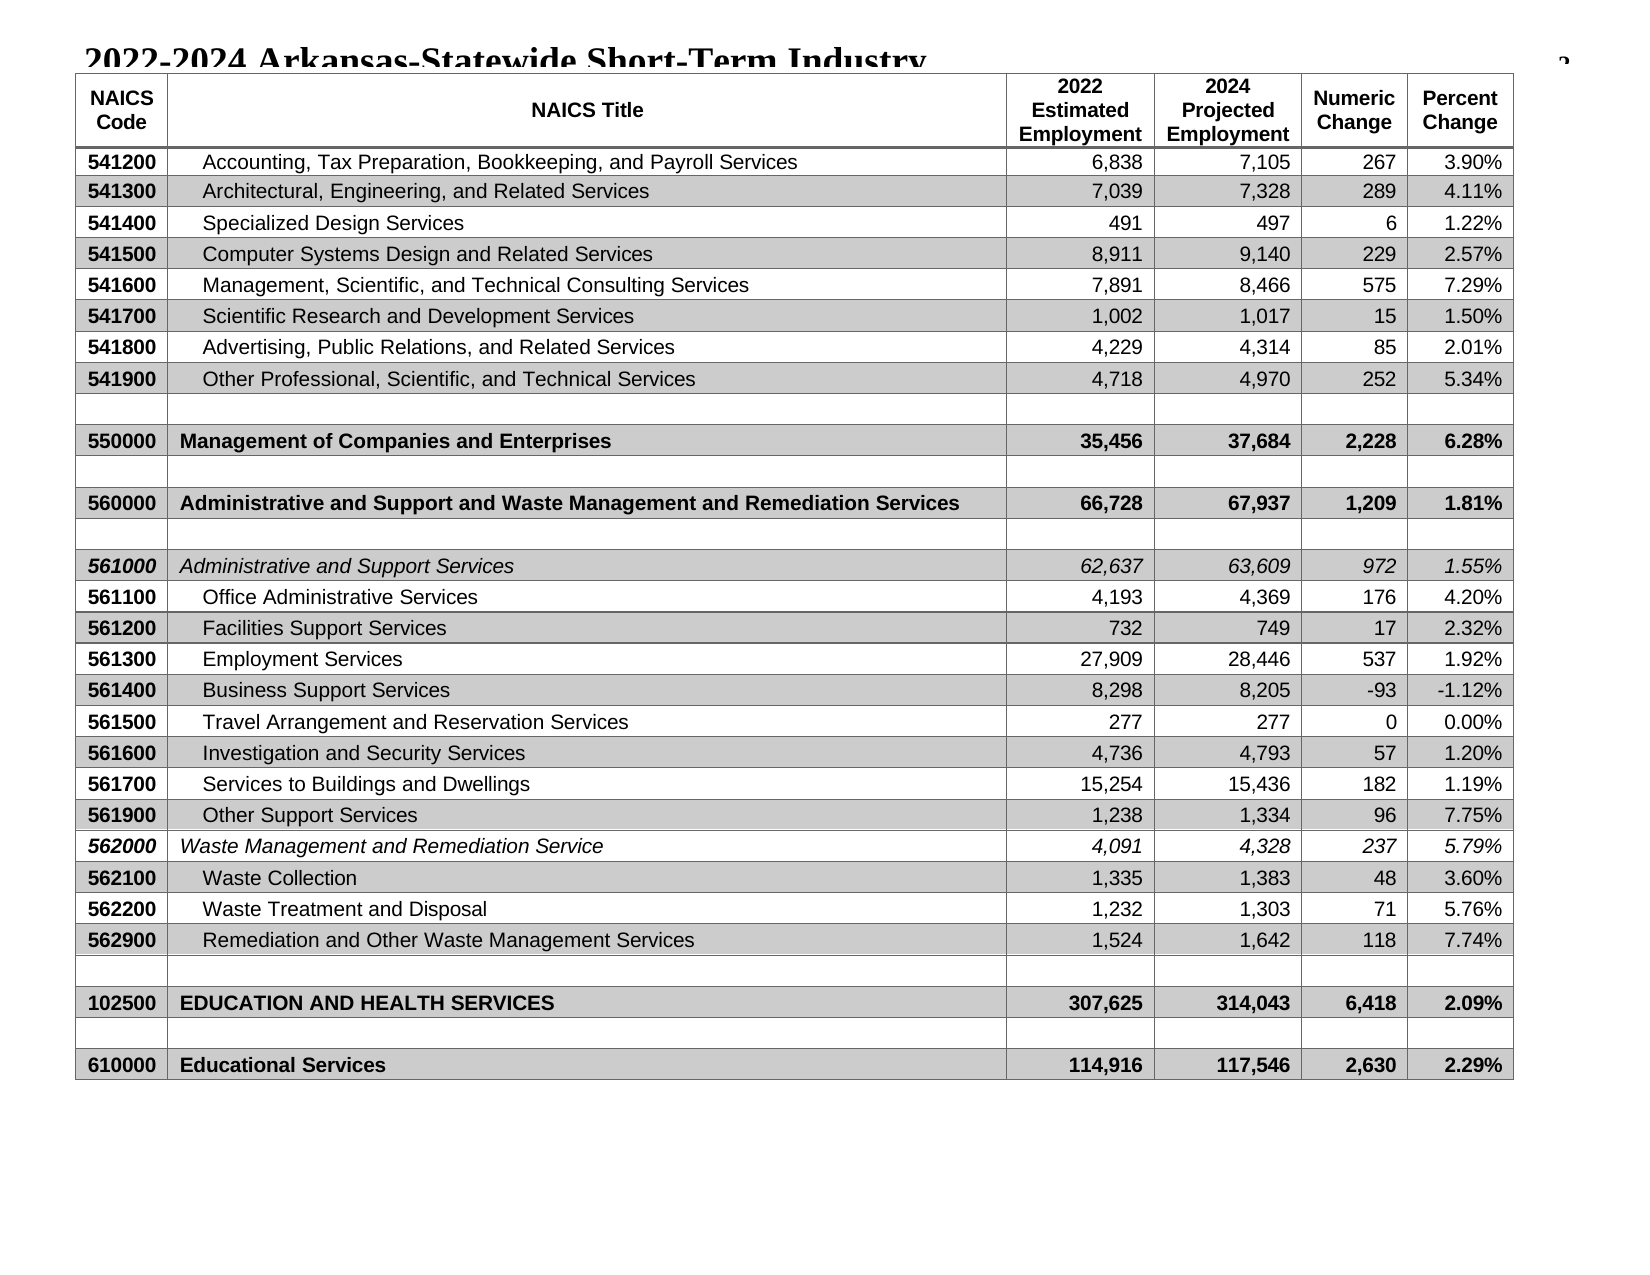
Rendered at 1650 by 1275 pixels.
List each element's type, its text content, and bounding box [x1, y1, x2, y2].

table_cell Other Professional, Scientific, and Technical Services [168, 363, 1006, 393]
table_cell 7,328 [1155, 176, 1301, 206]
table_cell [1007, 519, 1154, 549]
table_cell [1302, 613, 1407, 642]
table_header Numeric Change [1302, 74, 1407, 146]
table_cell 541800 [76, 332, 167, 362]
table_cell 6 [1302, 207, 1407, 237]
table_cell 541500 [76, 238, 167, 268]
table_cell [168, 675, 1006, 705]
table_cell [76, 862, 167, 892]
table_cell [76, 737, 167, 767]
table_cell Computer Systems Design and Related Services [168, 238, 1006, 268]
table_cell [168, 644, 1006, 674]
table_cell Specialized Design Services [168, 207, 1006, 237]
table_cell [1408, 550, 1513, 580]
table_cell [1408, 394, 1513, 424]
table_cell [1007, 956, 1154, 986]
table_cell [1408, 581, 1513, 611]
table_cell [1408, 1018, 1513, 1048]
table_cell 541600 [76, 269, 167, 299]
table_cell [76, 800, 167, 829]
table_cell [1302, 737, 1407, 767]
table_cell 1,002 [1007, 300, 1154, 331]
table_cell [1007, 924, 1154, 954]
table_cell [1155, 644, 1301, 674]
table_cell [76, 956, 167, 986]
table_cell 541400 [76, 207, 167, 237]
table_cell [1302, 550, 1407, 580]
table_cell 289 [1302, 176, 1407, 206]
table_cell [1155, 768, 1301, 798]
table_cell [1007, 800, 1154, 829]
table_cell 4,229 [1007, 332, 1154, 362]
table_cell 267 [1302, 149, 1407, 175]
table_cell 1.22% [1408, 207, 1513, 237]
table_cell Scientific Research and Development Services [168, 300, 1006, 331]
table_cell 541300 [76, 176, 167, 206]
table_cell 4,718 [1007, 363, 1154, 393]
table_cell 6,838 [1007, 149, 1154, 175]
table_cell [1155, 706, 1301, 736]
table_cell [1408, 456, 1513, 487]
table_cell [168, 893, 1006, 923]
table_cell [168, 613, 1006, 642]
table_cell 497 [1155, 207, 1301, 237]
table_cell 4,970 [1155, 363, 1301, 393]
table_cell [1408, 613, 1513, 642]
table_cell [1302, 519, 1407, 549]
table_cell 2.57% [1408, 238, 1513, 268]
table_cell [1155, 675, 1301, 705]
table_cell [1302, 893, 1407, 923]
table_cell 35,456 [1007, 425, 1154, 455]
table_cell 2,228 [1302, 425, 1407, 455]
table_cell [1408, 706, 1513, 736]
table_cell 1.50% [1408, 300, 1513, 331]
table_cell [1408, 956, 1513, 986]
table_cell Architectural, Engineering, and Related Services [168, 176, 1006, 206]
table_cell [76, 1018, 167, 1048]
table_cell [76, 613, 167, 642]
table_cell [1155, 456, 1301, 487]
table_cell 37,684 [1155, 425, 1301, 455]
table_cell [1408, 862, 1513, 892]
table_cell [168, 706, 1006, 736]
table_cell 575 [1302, 269, 1407, 299]
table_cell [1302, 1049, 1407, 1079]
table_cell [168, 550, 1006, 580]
table_cell 560000 [76, 488, 167, 518]
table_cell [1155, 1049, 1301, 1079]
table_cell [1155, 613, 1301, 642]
table_header 2024 Projected Employment [1155, 74, 1301, 146]
table_cell 2.01% [1408, 332, 1513, 362]
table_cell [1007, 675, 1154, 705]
table_cell [168, 456, 1006, 487]
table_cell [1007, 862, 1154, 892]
table_cell 541700 [76, 300, 167, 331]
table_cell 15 [1302, 300, 1407, 331]
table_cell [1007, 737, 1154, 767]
table_cell 229 [1302, 238, 1407, 268]
table_cell 67,937 [1155, 488, 1301, 518]
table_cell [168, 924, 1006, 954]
table_cell 4.11% [1408, 176, 1513, 206]
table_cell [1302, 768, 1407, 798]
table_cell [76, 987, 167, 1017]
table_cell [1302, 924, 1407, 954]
table_cell 4,314 [1155, 332, 1301, 362]
table_cell 7,891 [1007, 269, 1154, 299]
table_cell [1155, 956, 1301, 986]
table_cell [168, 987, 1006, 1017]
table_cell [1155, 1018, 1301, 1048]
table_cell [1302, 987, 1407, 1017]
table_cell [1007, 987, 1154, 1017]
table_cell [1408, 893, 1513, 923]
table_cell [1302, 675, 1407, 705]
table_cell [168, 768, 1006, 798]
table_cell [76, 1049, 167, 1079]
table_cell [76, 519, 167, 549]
table_cell [1007, 394, 1154, 424]
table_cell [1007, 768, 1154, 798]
table_header 2022 Estimated Employment [1007, 74, 1154, 146]
table_cell 8,466 [1155, 269, 1301, 299]
table_cell 7,039 [1007, 176, 1154, 206]
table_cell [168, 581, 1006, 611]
table_cell 7,105 [1155, 149, 1301, 175]
table_cell [1155, 394, 1301, 424]
table_cell 85 [1302, 332, 1407, 362]
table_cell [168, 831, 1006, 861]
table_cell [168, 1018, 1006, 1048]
table_cell [76, 394, 167, 424]
table_cell 66,728 [1007, 488, 1154, 518]
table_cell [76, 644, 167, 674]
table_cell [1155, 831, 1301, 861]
table_cell Management, Scientific, and Technical Consulting Services [168, 269, 1006, 299]
table_cell 6.28% [1408, 425, 1513, 455]
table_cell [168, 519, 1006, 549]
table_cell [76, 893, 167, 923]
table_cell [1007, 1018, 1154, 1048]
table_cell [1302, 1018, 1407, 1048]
table_cell 541900 [76, 363, 167, 393]
table_header NAICS Code [76, 74, 167, 146]
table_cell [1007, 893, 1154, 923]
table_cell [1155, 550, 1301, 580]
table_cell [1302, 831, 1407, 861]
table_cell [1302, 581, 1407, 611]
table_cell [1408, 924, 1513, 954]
table_cell 7.29% [1408, 269, 1513, 299]
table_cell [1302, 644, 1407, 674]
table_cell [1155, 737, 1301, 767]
table_cell 5.34% [1408, 363, 1513, 393]
table_cell 491 [1007, 207, 1154, 237]
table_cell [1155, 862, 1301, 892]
table_cell 8,911 [1007, 238, 1154, 268]
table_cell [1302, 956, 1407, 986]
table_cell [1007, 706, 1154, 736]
table_cell Accounting, Tax Preparation, Bookkeeping, and Payroll Services [168, 149, 1006, 175]
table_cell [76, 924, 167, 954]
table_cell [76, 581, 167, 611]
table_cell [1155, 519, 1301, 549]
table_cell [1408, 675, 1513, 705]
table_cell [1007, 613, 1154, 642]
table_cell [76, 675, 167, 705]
table_cell [1302, 456, 1407, 487]
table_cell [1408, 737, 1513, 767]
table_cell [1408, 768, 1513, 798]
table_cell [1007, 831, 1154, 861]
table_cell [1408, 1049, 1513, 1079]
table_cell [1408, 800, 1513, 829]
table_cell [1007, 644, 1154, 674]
table_header NAICS Title [168, 74, 1006, 146]
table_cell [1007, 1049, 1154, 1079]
table_cell 550000 [76, 425, 167, 455]
table_cell Management of Companies and Enterprises [168, 425, 1006, 455]
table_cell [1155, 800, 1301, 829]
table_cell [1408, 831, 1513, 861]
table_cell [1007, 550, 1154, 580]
table_cell 541200 [76, 149, 167, 175]
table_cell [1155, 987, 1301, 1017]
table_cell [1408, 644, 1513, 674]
table_cell 3.90% [1408, 149, 1513, 175]
table_cell [76, 456, 167, 487]
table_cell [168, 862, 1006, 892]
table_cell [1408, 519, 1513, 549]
table_cell [1007, 456, 1154, 487]
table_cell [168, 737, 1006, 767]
table_cell [168, 394, 1006, 424]
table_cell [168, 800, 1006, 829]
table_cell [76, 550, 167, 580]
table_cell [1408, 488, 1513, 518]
table_cell 1,209 [1302, 488, 1407, 518]
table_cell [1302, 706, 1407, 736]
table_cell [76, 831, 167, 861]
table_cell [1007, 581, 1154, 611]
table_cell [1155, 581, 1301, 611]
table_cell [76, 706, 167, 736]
table_cell Advertising, Public Relations, and Related Services [168, 332, 1006, 362]
table_cell 252 [1302, 363, 1407, 393]
table_cell [1302, 394, 1407, 424]
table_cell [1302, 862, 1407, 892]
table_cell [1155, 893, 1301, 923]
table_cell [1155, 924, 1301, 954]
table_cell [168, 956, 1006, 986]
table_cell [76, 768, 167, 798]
table_header Percent Change [1408, 74, 1513, 146]
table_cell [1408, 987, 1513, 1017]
table_cell 9,140 [1155, 238, 1301, 268]
table_cell Administrative and Support and Waste Management and Remediation Services [168, 488, 1006, 518]
table_cell 1,017 [1155, 300, 1301, 331]
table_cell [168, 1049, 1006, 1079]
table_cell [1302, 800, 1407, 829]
